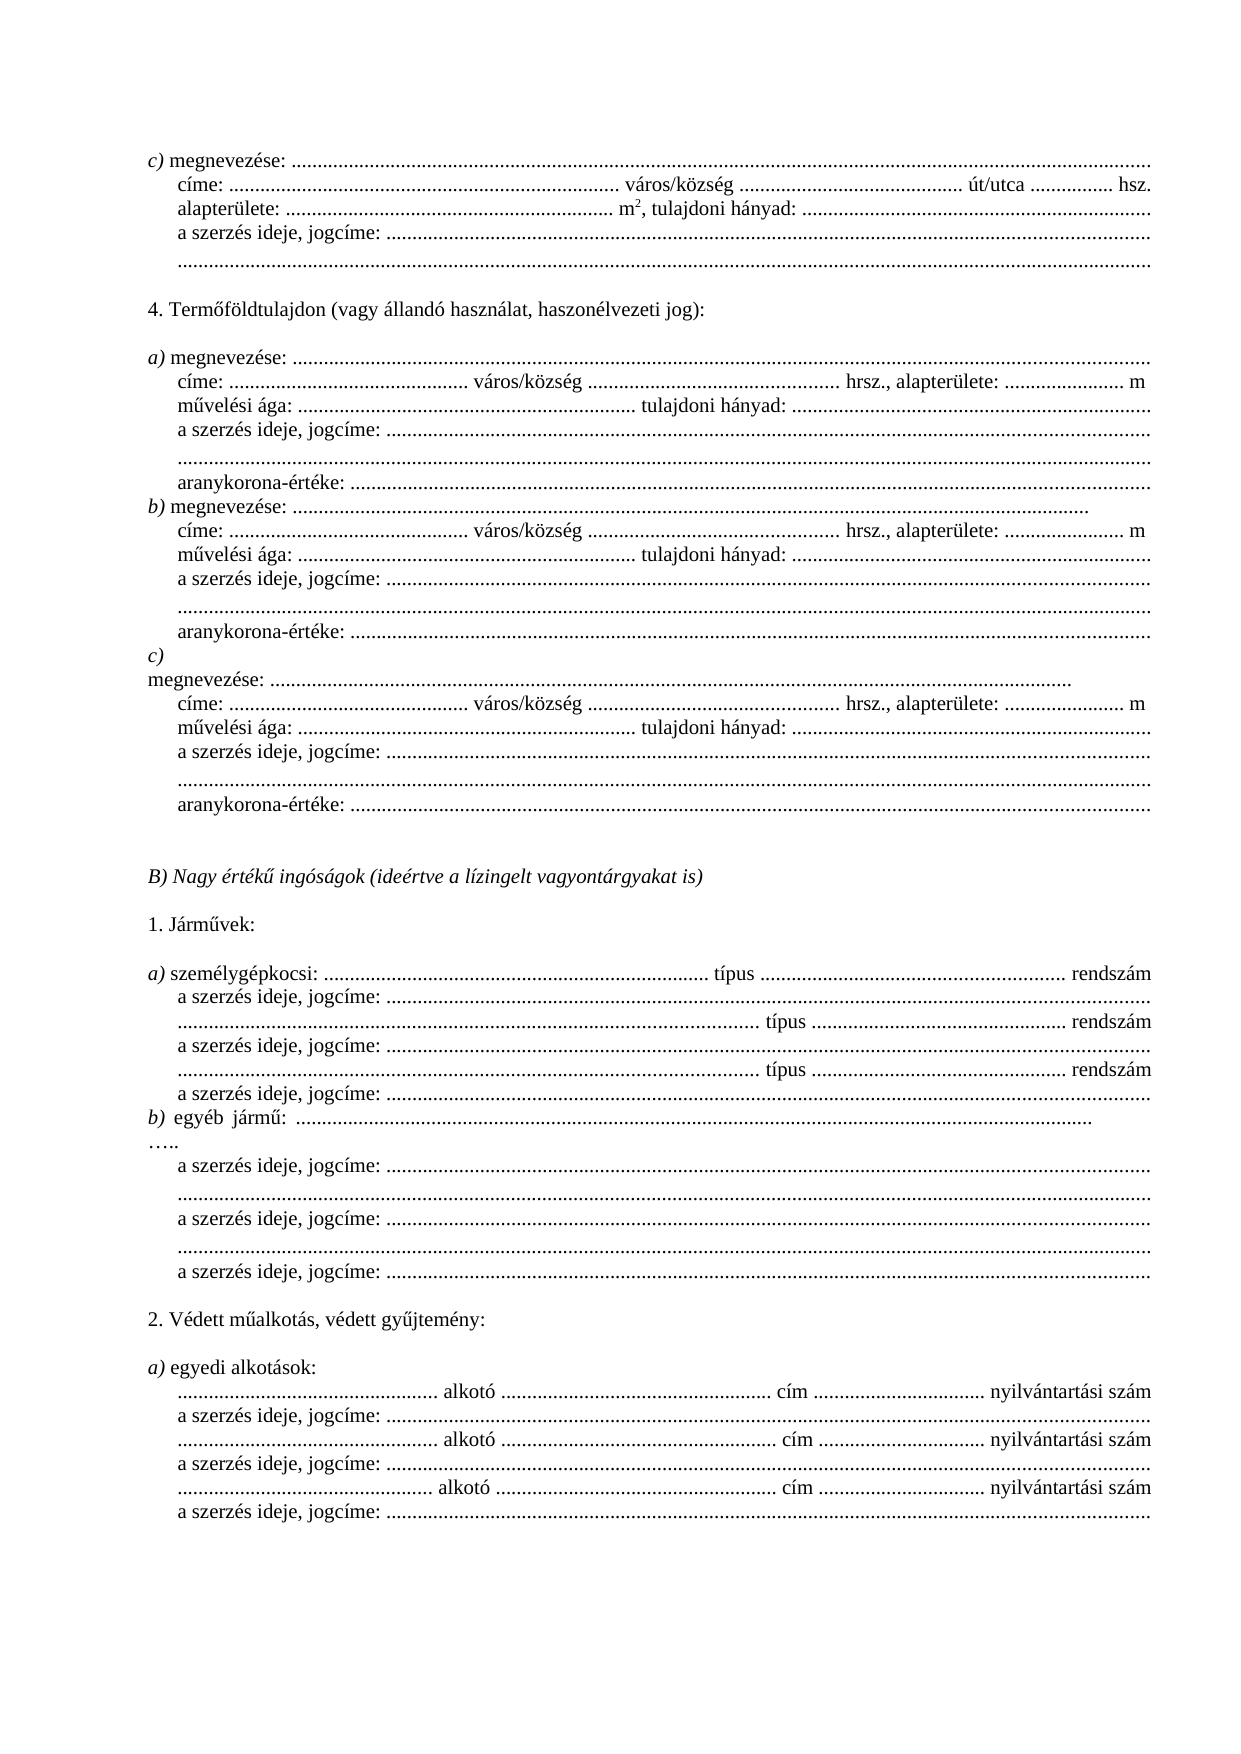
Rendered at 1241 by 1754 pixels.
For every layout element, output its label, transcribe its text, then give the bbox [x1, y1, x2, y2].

text művelési ága: ................................................................. tulajdoni hányad: [177, 542, 1093, 566]
text alkotó .................................................... cím ................................. nyilvántartási szám [177, 1379, 1093, 1403]
text a szerzés ideje, jogcíme: [177, 1451, 1093, 1475]
text B) Nagy értékű ingóságok (ideértve a lízingelt vagyontárgyakat is) [148, 864, 1093, 888]
text aranykorona-értéke: [177, 470, 1093, 494]
text címe: .............................................. város/község hrsz., alapterülete: ....................... m2 [177, 369, 1093, 393]
text a szerzés ideje, jogcíme: [177, 220, 1093, 244]
text a szerzés ideje, jogcíme: [177, 1403, 1093, 1427]
text aranykorona-értéke: [177, 792, 1093, 816]
text 2. Védett műalkotás, védett gyűjtemény: [148, 1307, 1093, 1331]
text a szerzés ideje, jogcíme: [177, 1206, 1093, 1230]
text típus ................................................. rendszám [177, 1008, 1093, 1033]
text a) egyedi alkotások: [148, 1355, 1093, 1379]
text a szerzés ideje, jogcíme: [177, 417, 1093, 441]
text a szerzés ideje, jogcíme: [177, 984, 1093, 1008]
text 1. Járművek: [148, 912, 1093, 936]
text a) személygépkocsi: .......................................................................... típus rendszám [148, 960, 1093, 984]
text b) megnevezése: ......................................................................................................................................................... [148, 494, 1093, 518]
text a szerzés ideje, jogcíme: [177, 1499, 1093, 1523]
text címe: város/község ........................................... út/utca ................ hsz. [177, 172, 1093, 196]
text 4. Termőföldtulajdon (vagy állandó használat, haszonélvezeti jog): [148, 297, 1093, 321]
text alkotó ..................................................... cím ................................ nyilvántartási szám [177, 1427, 1093, 1451]
text típus ................................................. rendszám [177, 1057, 1093, 1081]
text a szerzés ideje, jogcíme: [177, 739, 1093, 763]
text c) megnevezése: [148, 148, 1093, 172]
text a szerzés ideje, jogcíme: [177, 566, 1093, 590]
text a) megnevezése: [148, 345, 1093, 369]
text b) egyéb jármű: .........................................................................................................................................................….. [148, 1105, 1093, 1153]
text művelési ága: ................................................................. tulajdoni hányad: [177, 393, 1093, 417]
text a szerzés ideje, jogcíme: [177, 1258, 1093, 1283]
text alapterülete: ............................................................... m2, tulajdoni hányad: [177, 196, 1093, 220]
text alkotó ...................................................... cím ................................ nyilvántartási szám [177, 1475, 1093, 1499]
text aranykorona-értéke: [177, 619, 1093, 643]
text a szerzés ideje, jogcíme: [177, 1033, 1093, 1057]
text címe: .............................................. város/község hrsz., alapterülete: ....................... m2 [177, 518, 1093, 542]
text a szerzés ideje, jogcíme: [177, 1081, 1093, 1105]
text a szerzés ideje, jogcíme: [177, 1153, 1093, 1177]
text címe: .............................................. város/község hrsz., alapterülete: ....................... m2 [177, 691, 1093, 715]
text művelési ága: ................................................................. tulajdoni hányad: [177, 715, 1093, 739]
text c) megnevezése: .......................................................................................................................................................... [148, 643, 1093, 691]
